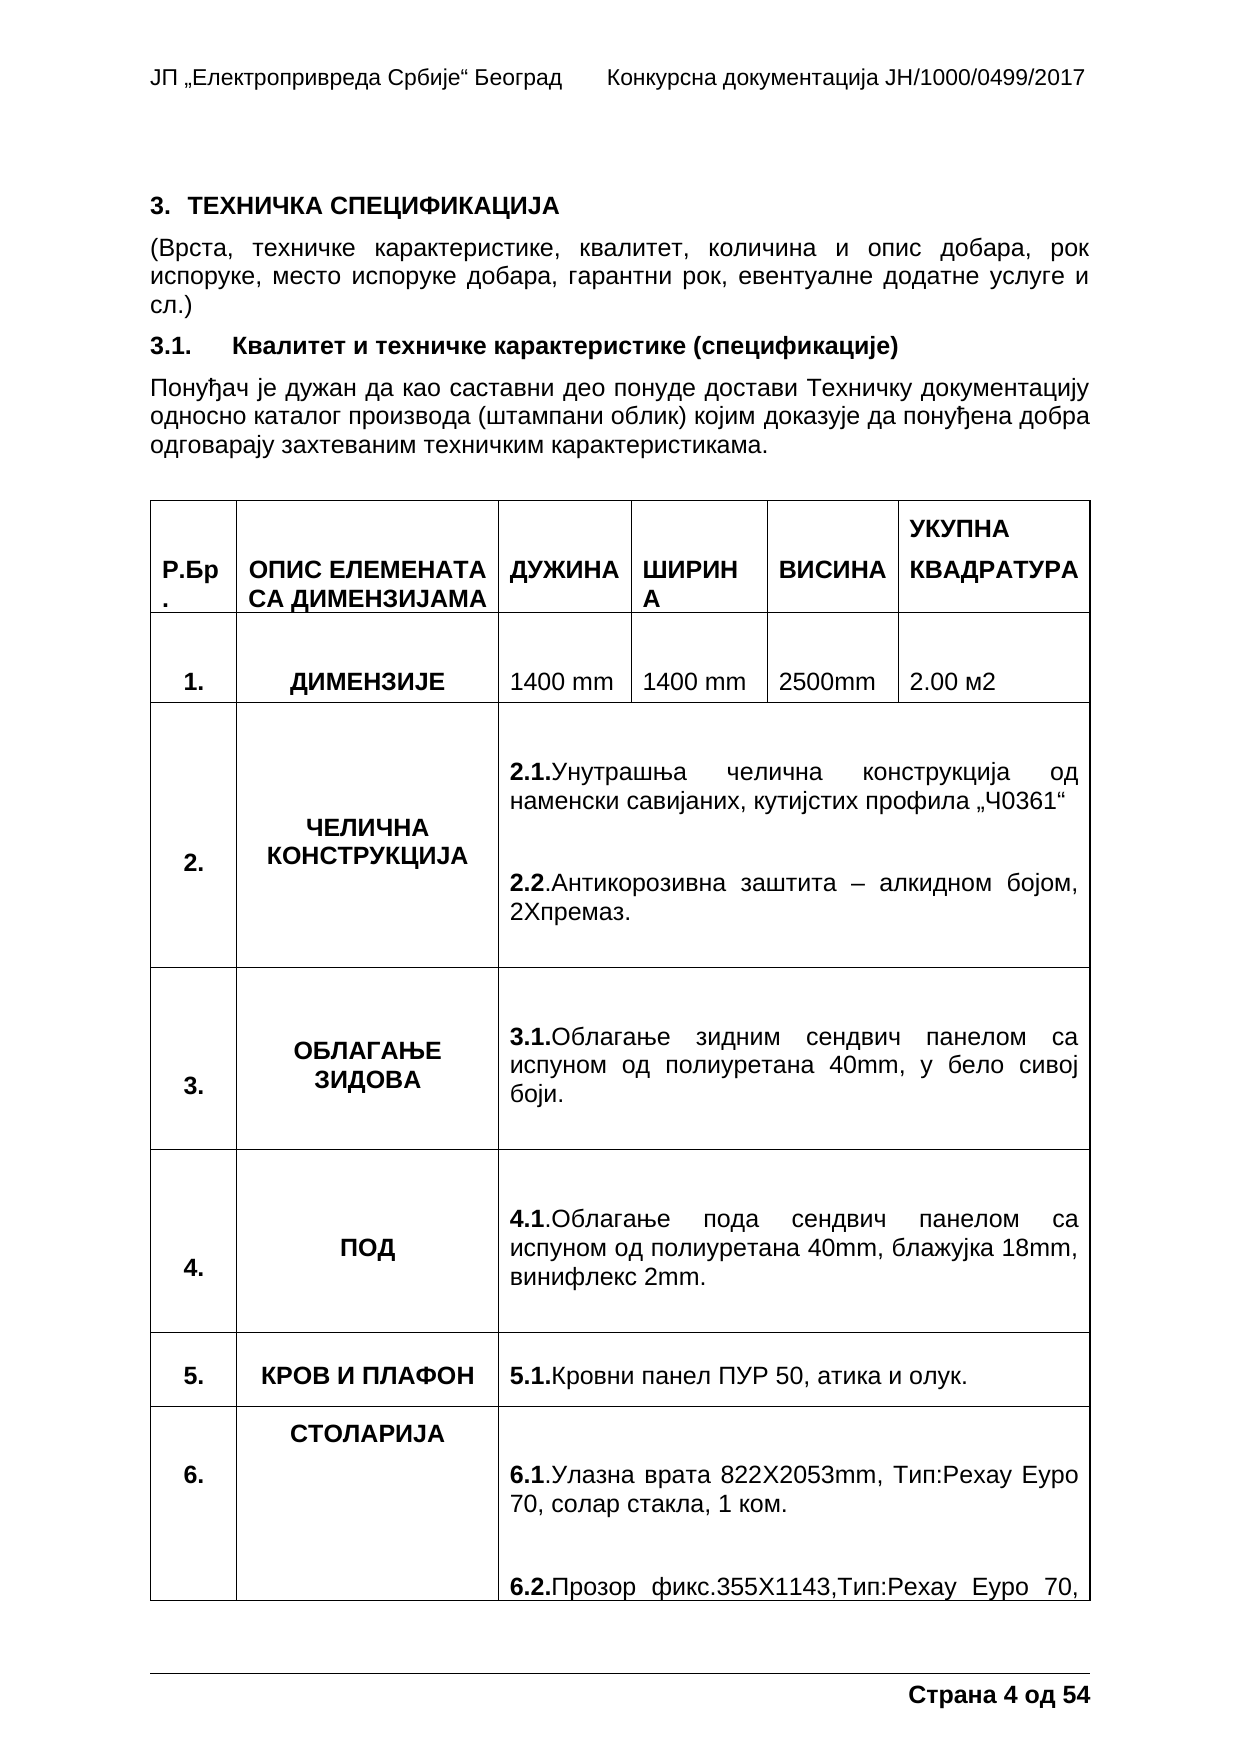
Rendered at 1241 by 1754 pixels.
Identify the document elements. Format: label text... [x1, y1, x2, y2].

table_cell ДИМЕНЗИЈЕ [237, 613, 498, 702]
table_cell 3.1.Облагање зидним сендвич панелом са испуном од полиуретана 40mm, у бело сивој боји. [499, 968, 1089, 1149]
table_cell ПОД [237, 1150, 498, 1332]
table_cell КРОВ И ПЛАФОН [237, 1333, 498, 1406]
table_header Р.Бр. [151, 501, 236, 612]
table_cell 5. [151, 1333, 236, 1406]
table_cell 6. [151, 1407, 236, 1600]
text Понуђач је дужан да као саставни део понуде достави Техничку документацију односно каталог производа (штампани облик) којим доказује да понуђена добра одговарају захтеваним техничким карактеристикама. [150, 372, 1090, 459]
table_cell 1. [151, 613, 236, 702]
table_cell 4. [151, 1150, 236, 1332]
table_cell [499, 1407, 1089, 1600]
table_cell 4.1.Облагање пода сендвич панелом са испуном од полиуретана 40mm, блажујка 18mm, винифлекс 2mm. [499, 1150, 1089, 1332]
table_cell ОБЛАГАЊЕ ЗИДОВА [237, 968, 498, 1149]
text (Врста, техничке карактеристике, квалитет, количина и опис добара, рок испоруке, место испоруке добара, гарантни рок, евентуалне додатне услуге и сл.) [150, 232, 1090, 319]
table_cell 2.00 м2 [899, 613, 1089, 702]
table_cell 1400 mm [499, 613, 631, 702]
table_cell 2.1.Унутрашња челична конструкција од наменски савијаних, кутијстих профила „Ч0361“ 2.2.Антикорозивна заштита – алкидном бојом, 2Xпремаз. [499, 703, 1089, 967]
table_cell ЧЕЛИЧНА КОНСТРУКЦИЈА [237, 703, 498, 967]
table_header ДУЖИНА [499, 501, 631, 612]
table_cell 3. [151, 968, 236, 1149]
subtitle ТЕХНИЧКА СПЕЦИФИКАЦИЈА [150, 191, 1090, 220]
table_header ВИСИНА [768, 501, 898, 612]
table_cell 2. [151, 703, 236, 967]
table_header УКУПНА КВАДРАТУРА [899, 501, 1089, 612]
table_cell 2500mm [768, 613, 898, 702]
table_cell СТОЛАРИЈА [237, 1407, 498, 1600]
table_cell 1400 mm [632, 613, 767, 702]
table_cell 5.1.Кровни панел ПУР 50, атика и олук. [499, 1333, 1089, 1406]
table_header ШИРИНА [632, 501, 767, 612]
subtitle Квалитет и техничке карактеристике (спецификације) [150, 331, 1090, 360]
table_header ОПИС ЕЛЕМЕНАТА СА ДИМЕНЗИЈАМА [237, 501, 498, 612]
